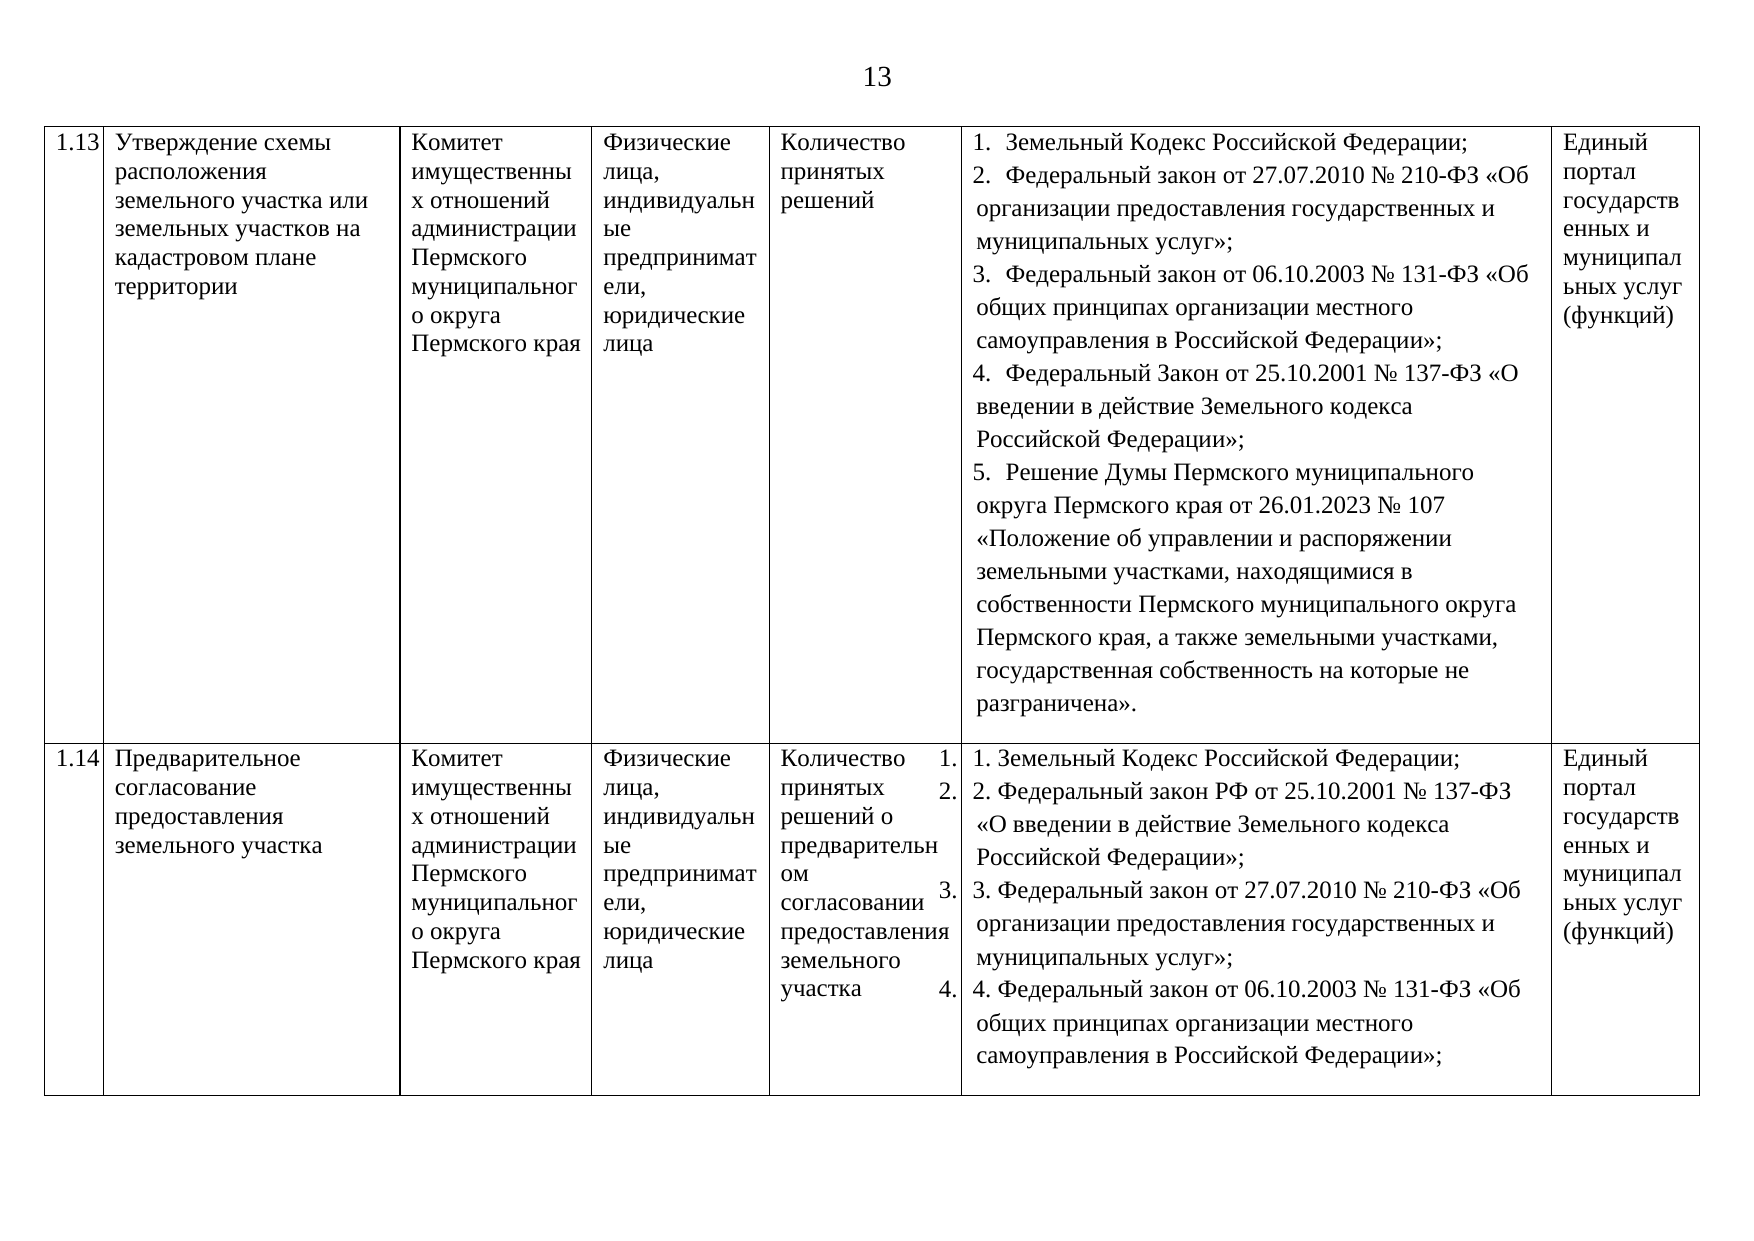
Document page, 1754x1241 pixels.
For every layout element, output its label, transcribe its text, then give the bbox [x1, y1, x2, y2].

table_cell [1552, 744, 1699, 1094]
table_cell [592, 744, 769, 1094]
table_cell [104, 744, 399, 1094]
table_cell [45, 744, 103, 1094]
table_cell [45, 127, 103, 742]
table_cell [770, 127, 961, 742]
table_cell Утверждение схемы расположения земельного участка или земельных участков на кадастровом плане территории [104, 127, 399, 742]
table_cell Физические лица, индивидуальные предприниматели, юридические лица [592, 127, 769, 742]
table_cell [962, 744, 1551, 1094]
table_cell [401, 127, 591, 742]
table_cell Земельный Кодекс Российской Федерации; Федеральный закон от 27.07.2010 № 210-ФЗ «Об организации предоставления государственных и муниципальных услуг»; Федеральный закон от 06.10.2003 № 131-ФЗ «Об общих принципах организации местного самоуправления в Российской Федерации»; Федеральный Закон от 25.10.2001 № 137-ФЗ «О введении в действие Земельного кодекса Российской Федерации»; Решение Думы Пермского муниципального округа Пермского края от 26.01.2023 № 107 «Положение об управлении и распоряжении земельными участками, находящимися в собственности Пермского муниципального округа Пермского края, а также земельными участками, государственная собственность на которые не разграничена». [962, 127, 1551, 742]
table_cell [770, 744, 961, 1094]
table_cell Единый портал государственных и муниципальных услуг (функций) [1552, 127, 1699, 742]
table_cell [401, 744, 591, 1094]
